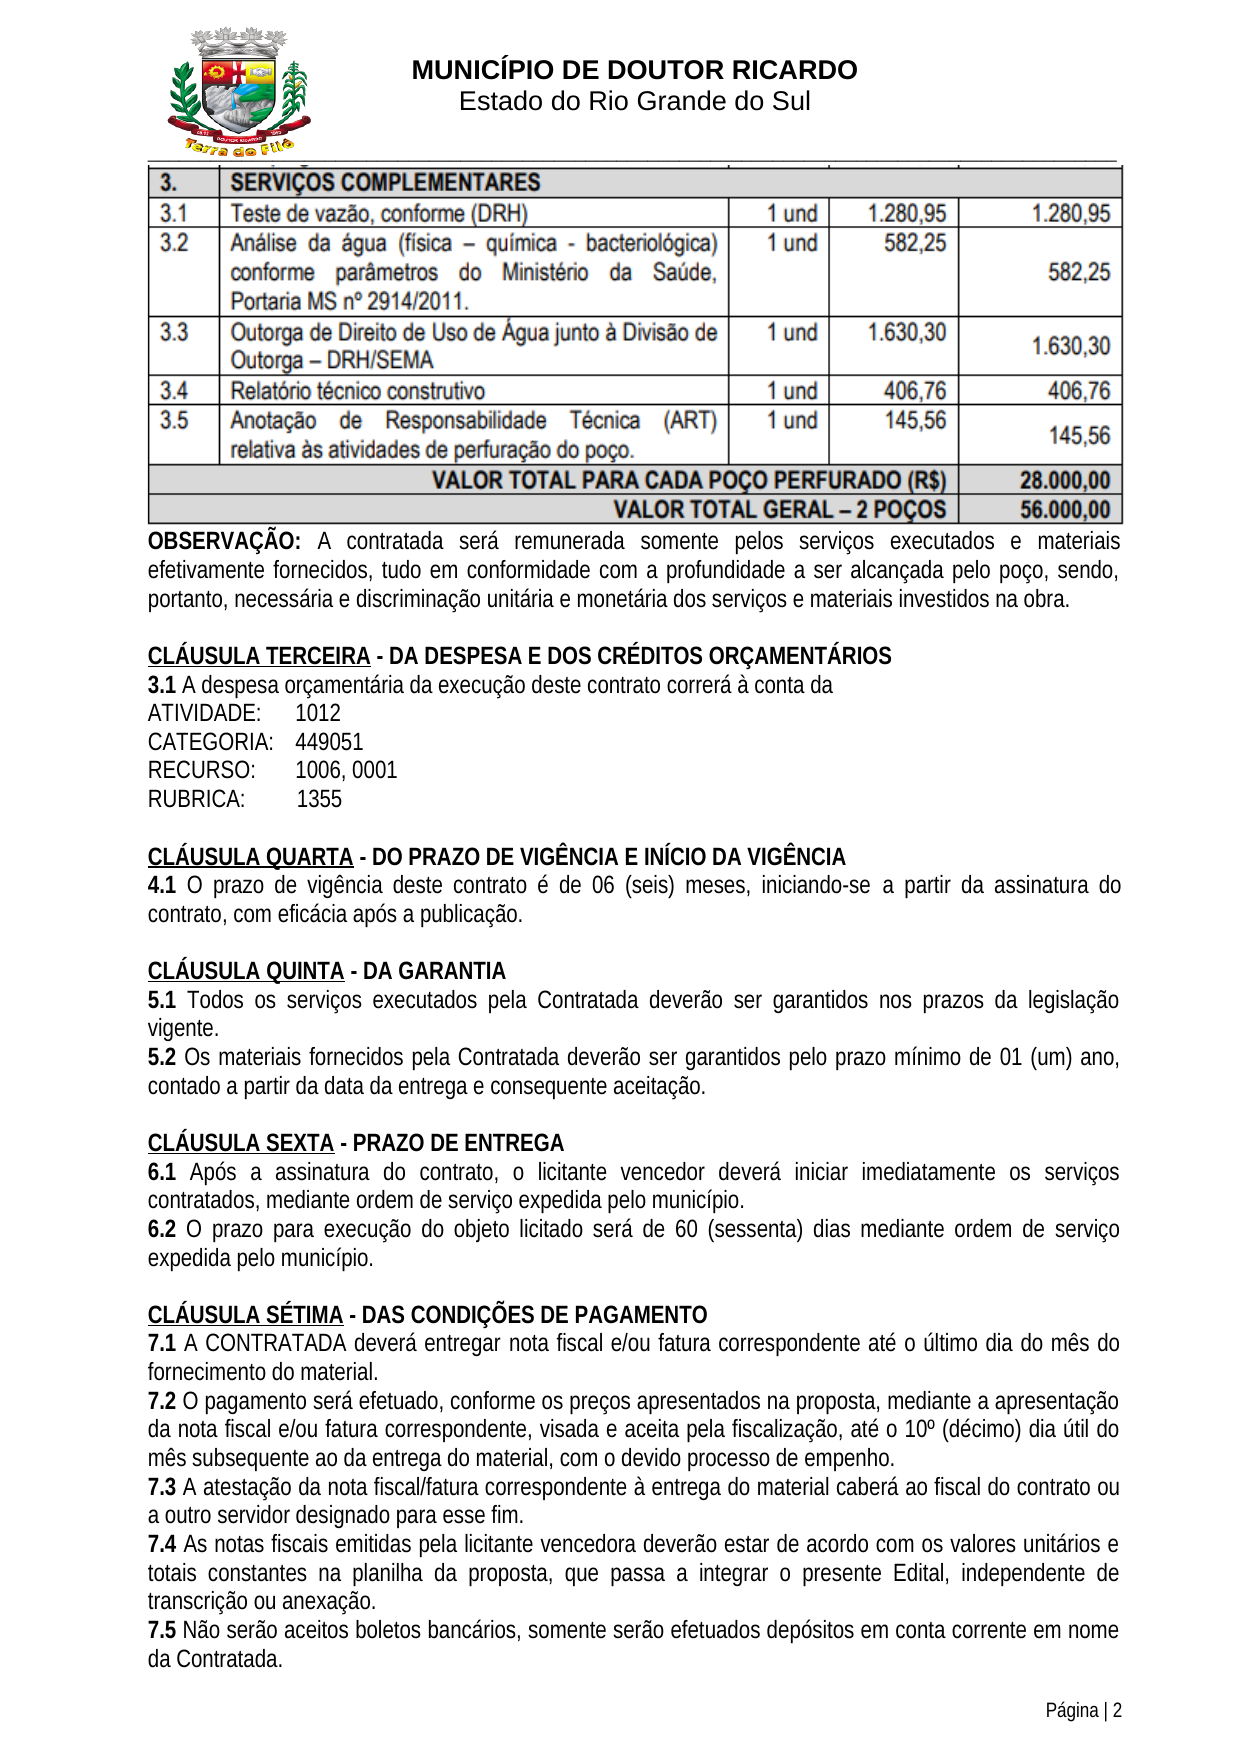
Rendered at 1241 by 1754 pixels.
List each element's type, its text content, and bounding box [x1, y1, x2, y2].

text 5.2 Os materiais fornecidos pela Contratada deverão ser garantidos pelo prazo mínimo de 01 (um) ano, contado a partir da data da entrega e consequente aceitação. [148, 1042, 1122, 1099]
text CLÁUSULA QUARTA - DO PRAZO DE VIGÊNCIA E INÍCIO DA VIGÊNCIA [148, 841, 1122, 870]
text 6.1 Após a assinatura do contrato, o licitante vencedor deverá iniciar imediatamente os serviços contratados, mediante ordem de serviço expedida pelo município. [148, 1157, 1122, 1214]
text 7.5 Não serão aceitos boletos bancários, somente serão efetuados depósitos em conta corrente em nome da Contratada. [148, 1615, 1122, 1672]
text CLÁUSULA SÉTIMA - DAS CONDIÇÕES DE PAGAMENTO [148, 1300, 1122, 1328]
text 7.1 A CONTRATADA deverá entregar nota fiscal e/ou fatura correspondente até o último dia do mês do fornecimento do material. [148, 1328, 1122, 1386]
text CLÁUSULA SEXTA - PRAZO DE ENTREGA [148, 1128, 1122, 1157]
text RECURSO: 1006, 0001 [148, 756, 1122, 784]
text ATIVIDADE: 1012 [148, 698, 1122, 727]
text 7.2 O pagamento será efetuado, conforme os preços apresentados na proposta, mediante a apresentação da nota fiscal e/ou fatura correspondente, visada e aceita pela fiscalização, até o 10º (décimo) dia útil do mês subsequente ao da entrega do material, com o devido processo de empenho. [148, 1386, 1122, 1472]
text OBSERVAÇÃO: A contratada será remunerada somente pelos serviços executados e materiais efetivamente fornecidos, tudo em conformidade com a profundidade a ser alcançada pelo poço, sendo, portanto, necessária e discriminação unitária e monetária dos serviços e materiais investidos na obra. [148, 527, 1122, 612]
text RUBRICA: 1355 [148, 784, 1122, 813]
text 5.1 Todos os serviços executados pela Contratada deverão ser garantidos nos prazos da legislação vigente. [148, 985, 1122, 1042]
text 3.1 A despesa orçamentária da execução deste contrato correrá à conta da [148, 669, 1122, 698]
subtitle CLÁUSULA TERCEIRA - DA DESPESA E DOS CRÉDITOS ORÇAMENTÁRIOS [148, 641, 1122, 669]
text 7.3 A atestação da nota fiscal/fatura correspondente à entrega do material caberá ao fiscal do contrato ou a outro servidor designado para esse fim. [148, 1472, 1122, 1529]
text 6.2 O prazo para execução do objeto licitado será de 60 (sessenta) dias mediante ordem de serviço expedida pelo município. [148, 1214, 1122, 1271]
picture [147, 162, 1125, 527]
text CLÁUSULA QUINTA - DA GARANTIA [148, 956, 1122, 985]
text CATEGORIA: 449051 [148, 727, 1122, 756]
text 4.1 O prazo de vigência deste contrato é de 06 (seis) meses, iniciando-se a partir da assinatura do contrato, com eficácia após a publicação. [148, 870, 1122, 927]
text 7.4 As notas fiscais emitidas pela licitante vencedora deverão estar de acordo com os valores unitários e totais constantes na planilha da proposta, que passa a integrar o presente Edital, independente de transcrição ou anexação. [148, 1529, 1122, 1615]
picture [154, 17, 321, 161]
